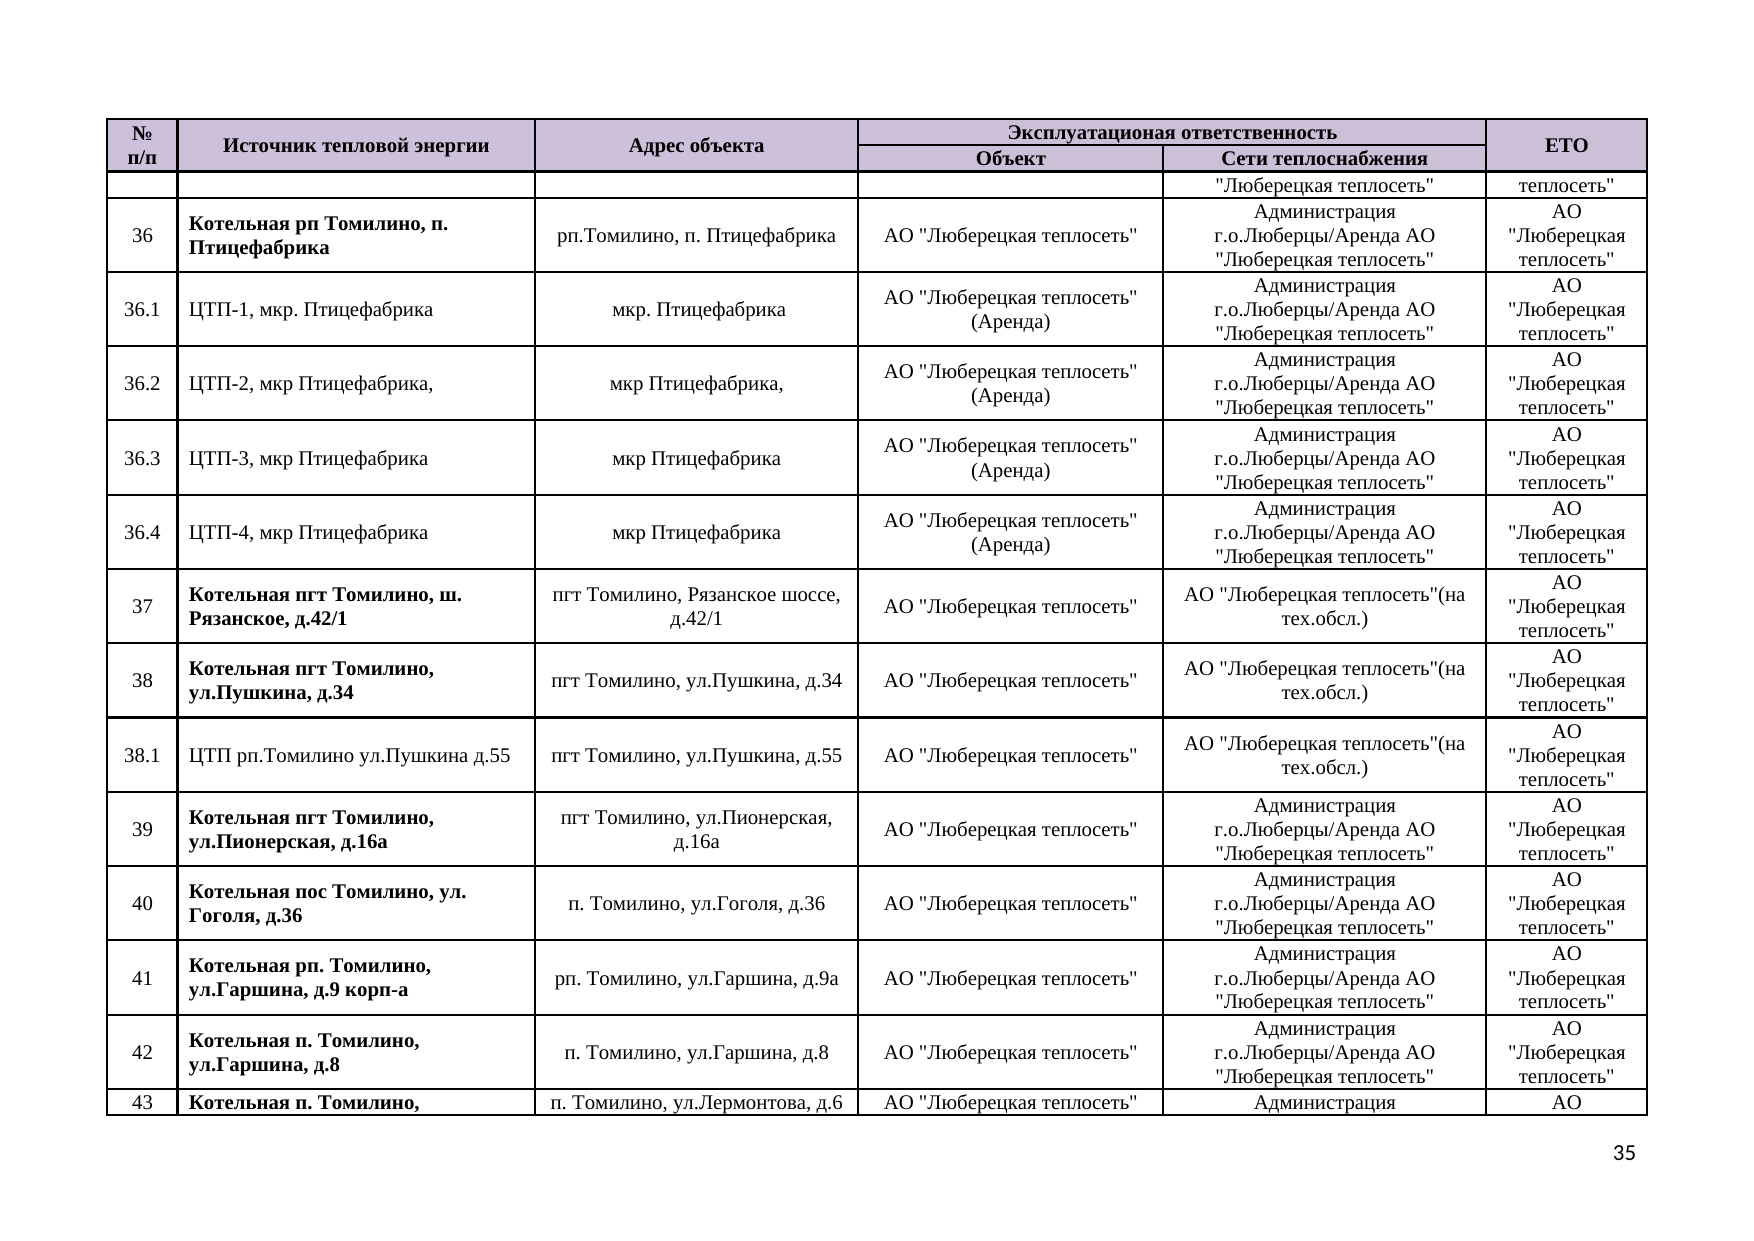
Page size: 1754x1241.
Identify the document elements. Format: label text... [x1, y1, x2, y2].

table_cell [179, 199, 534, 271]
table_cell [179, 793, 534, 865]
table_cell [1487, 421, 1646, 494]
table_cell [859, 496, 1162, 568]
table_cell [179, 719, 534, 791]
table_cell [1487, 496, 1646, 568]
table_header Источник тепловой энергии [179, 120, 534, 170]
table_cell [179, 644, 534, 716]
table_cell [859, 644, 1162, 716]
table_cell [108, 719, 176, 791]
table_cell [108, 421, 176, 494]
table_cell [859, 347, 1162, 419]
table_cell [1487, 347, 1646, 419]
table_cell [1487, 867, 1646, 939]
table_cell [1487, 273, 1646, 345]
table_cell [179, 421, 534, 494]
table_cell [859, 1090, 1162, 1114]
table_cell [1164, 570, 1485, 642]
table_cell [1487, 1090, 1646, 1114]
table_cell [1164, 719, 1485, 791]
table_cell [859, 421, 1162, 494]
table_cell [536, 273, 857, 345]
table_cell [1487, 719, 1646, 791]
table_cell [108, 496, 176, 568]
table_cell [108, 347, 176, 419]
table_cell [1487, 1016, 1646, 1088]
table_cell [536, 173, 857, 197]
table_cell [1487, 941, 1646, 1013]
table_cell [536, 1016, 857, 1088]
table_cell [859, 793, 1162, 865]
table_cell Объект [859, 146, 1162, 170]
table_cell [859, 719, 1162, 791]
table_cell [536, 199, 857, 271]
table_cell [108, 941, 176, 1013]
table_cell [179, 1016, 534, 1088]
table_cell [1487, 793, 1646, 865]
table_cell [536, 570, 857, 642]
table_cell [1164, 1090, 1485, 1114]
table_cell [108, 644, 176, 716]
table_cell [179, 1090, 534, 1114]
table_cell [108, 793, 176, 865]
table_header ЕТО [1487, 120, 1646, 170]
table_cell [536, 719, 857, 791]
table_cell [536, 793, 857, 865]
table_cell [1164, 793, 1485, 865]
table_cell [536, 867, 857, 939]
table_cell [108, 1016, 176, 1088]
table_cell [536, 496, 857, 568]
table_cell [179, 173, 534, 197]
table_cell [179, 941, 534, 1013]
table_header № п/п [108, 120, 176, 170]
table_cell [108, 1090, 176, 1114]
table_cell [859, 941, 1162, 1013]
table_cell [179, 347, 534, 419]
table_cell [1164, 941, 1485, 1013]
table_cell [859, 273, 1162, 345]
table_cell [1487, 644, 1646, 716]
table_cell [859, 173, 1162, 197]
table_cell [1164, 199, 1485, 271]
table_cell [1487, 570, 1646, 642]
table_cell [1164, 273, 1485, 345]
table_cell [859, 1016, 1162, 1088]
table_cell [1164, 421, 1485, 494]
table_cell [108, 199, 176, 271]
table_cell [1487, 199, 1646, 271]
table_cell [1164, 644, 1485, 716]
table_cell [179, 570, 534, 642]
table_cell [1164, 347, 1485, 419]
table_cell Сети теплоснабжения [1164, 146, 1485, 170]
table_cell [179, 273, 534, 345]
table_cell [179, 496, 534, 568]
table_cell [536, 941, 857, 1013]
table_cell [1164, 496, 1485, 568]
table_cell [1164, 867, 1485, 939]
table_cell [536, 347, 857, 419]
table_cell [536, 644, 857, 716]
table_header Эксплуатационая ответственность [859, 120, 1485, 144]
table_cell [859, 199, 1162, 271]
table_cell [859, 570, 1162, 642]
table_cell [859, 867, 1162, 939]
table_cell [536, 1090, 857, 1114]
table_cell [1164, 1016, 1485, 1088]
table_header Адрес объекта [536, 120, 857, 170]
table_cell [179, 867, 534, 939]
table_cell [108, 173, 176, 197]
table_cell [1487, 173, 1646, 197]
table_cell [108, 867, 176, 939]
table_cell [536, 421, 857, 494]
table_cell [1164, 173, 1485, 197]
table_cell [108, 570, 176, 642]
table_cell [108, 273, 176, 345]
